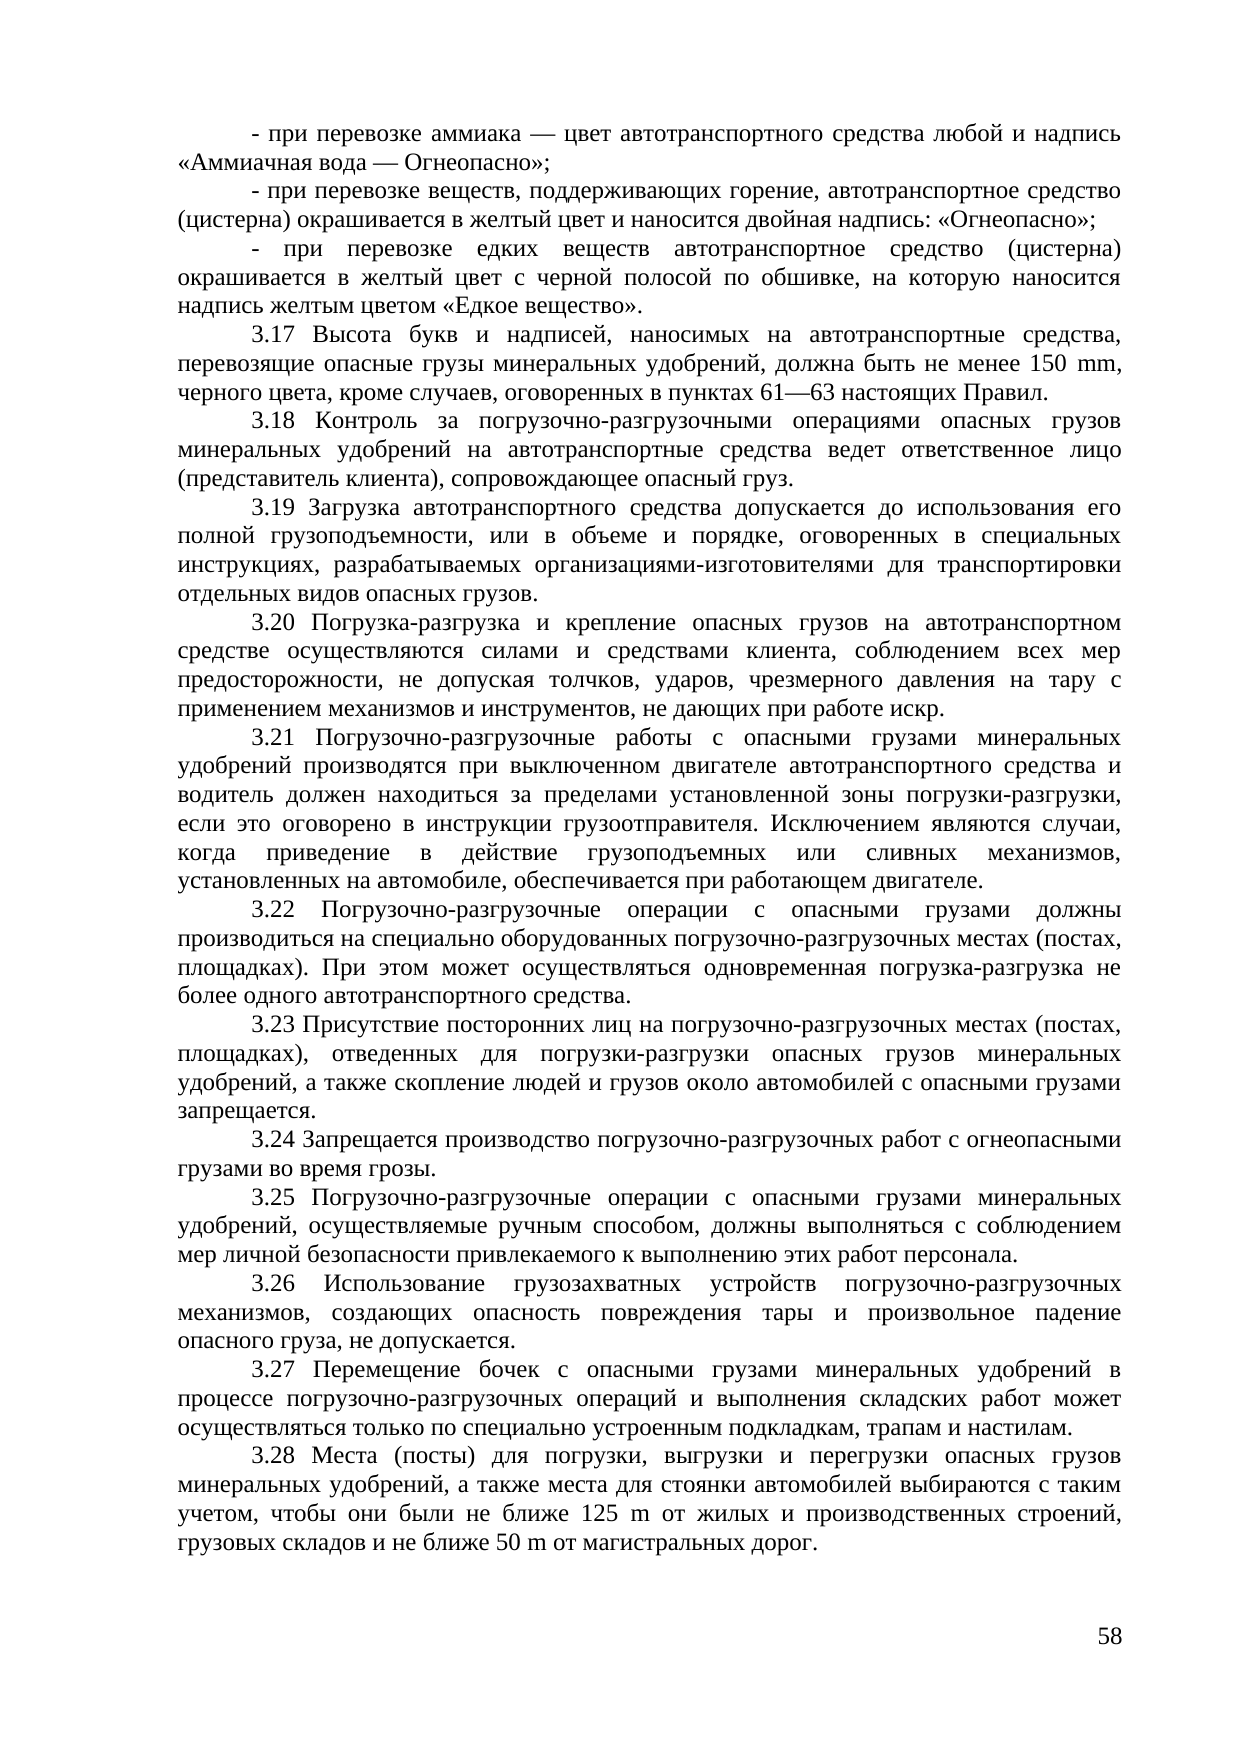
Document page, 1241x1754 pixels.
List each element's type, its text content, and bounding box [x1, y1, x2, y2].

text 3.28 Места (посты) для погрузки, выгрузки и перегрузки опасных грузов минеральных удобрений, а также места для стоянки автомобилей выбираются с таким учетом, чтобы они были не ближе 125 m от жилых и производственных строений, грузовых складов и не ближе 50 m от магистральных дорог. [177, 1441, 1122, 1556]
text - при перевозке аммиака — цвет автотранспортного средства любой и надпись «Аммиачная вода — Огнеопасно»; [177, 118, 1122, 176]
text 3.18 Контроль за погрузочно-разгрузочными операциями опасных грузов минеральных удобрений на автотранспортные средства ведет ответственное лицо (представитель клиента), сопровождающее опасный груз. [177, 406, 1122, 492]
text 3.20 Погрузка-разгрузка и крепление опасных грузов на автотранспортном средстве осуществляются силами и средствами клиента, соблюдением всех мер предосторожности, не допуская толчков, ударов, чрезмерного давления на тару с применением механизмов и инструментов, не дающих при работе искр. [177, 607, 1122, 722]
text 3.21 Погрузочно-разгрузочные работы с опасными грузами минеральных удобрений производятся при выключенном двигателе автотранспортного средства и водитель должен находиться за пределами установленной зоны погрузки-разгрузки, если это оговорено в инструкции грузоотправителя. Исключением являются случаи, когда приведение в действие грузоподъемных или сливных механизмов, установленных на автомобиле, обеспечивается при работающем двигателе. [177, 722, 1122, 894]
text 3.25 Погрузочно-разгрузочные операции с опасными грузами минеральных удобрений, осуществляемые ручным способом, должны выполняться с соблюдением мер личной безопасности привлекаемого к выполнению этих работ персонала. [177, 1182, 1122, 1268]
text 3.27 Перемещение бочек с опасными грузами минеральных удобрений в процессе погрузочно-разгрузочных операций и выполнения складских работ может осуществляться только по специально устроенным подкладкам, трапам и настилам. [177, 1354, 1122, 1441]
text 3.17 Высота букв и надписей, наносимых на автотранспортные средства, перевозящие опасные грузы минеральных удобрений, должна быть не менее 150 mm, черного цвета, кроме случаев, оговоренных в пунктах 61—63 настоящих Правил. [177, 319, 1122, 406]
text 3.23 Присутствие посторонних лиц на погрузочно-разгрузочных местах (постах, площадках), отведенных для погрузки-разгрузки опасных грузов минеральных удобрений, а также скопление людей и грузов около автомобилей с опасными грузами запрещается. [177, 1009, 1122, 1124]
text 3.22 Погрузочно-разгрузочные операции с опасными грузами должны производиться на специально оборудованных погрузочно-разгрузочных местах (постах, площадках). При этом может осуществляться одновременная погрузка-разгрузка не более одного автотранспортного средства. [177, 894, 1122, 1009]
text 3.24 Запрещается производство погрузочно-разгрузочных работ с огнеопасными грузами во время грозы. [177, 1124, 1122, 1182]
text - при перевозке веществ, поддерживающих горение, автотранспортное средство (цистерна) окрашивается в желтый цвет и наносится двойная надпись: «Огнеопасно»; [177, 176, 1122, 233]
text 3.26 Использование грузозахватных устройств погрузочно-разгрузочных механизмов, создающих опасность повреждения тары и произвольное падение опасного груза, не допускается. [177, 1268, 1122, 1354]
text 3.19 Загрузка автотранспортного средства допускается до использования его полной грузоподъемности, или в объеме и порядке, оговоренных в специальных инструкциях, разрабатываемых организациями-изготовителями для транспортировки отдельных видов опасных грузов. [177, 492, 1122, 607]
text - при перевозке едких веществ автотранспортное средство (цистерна) окрашивается в желтый цвет с черной полосой по обшивке, на которую наносится надпись желтым цветом «Едкое вещество». [177, 233, 1122, 319]
